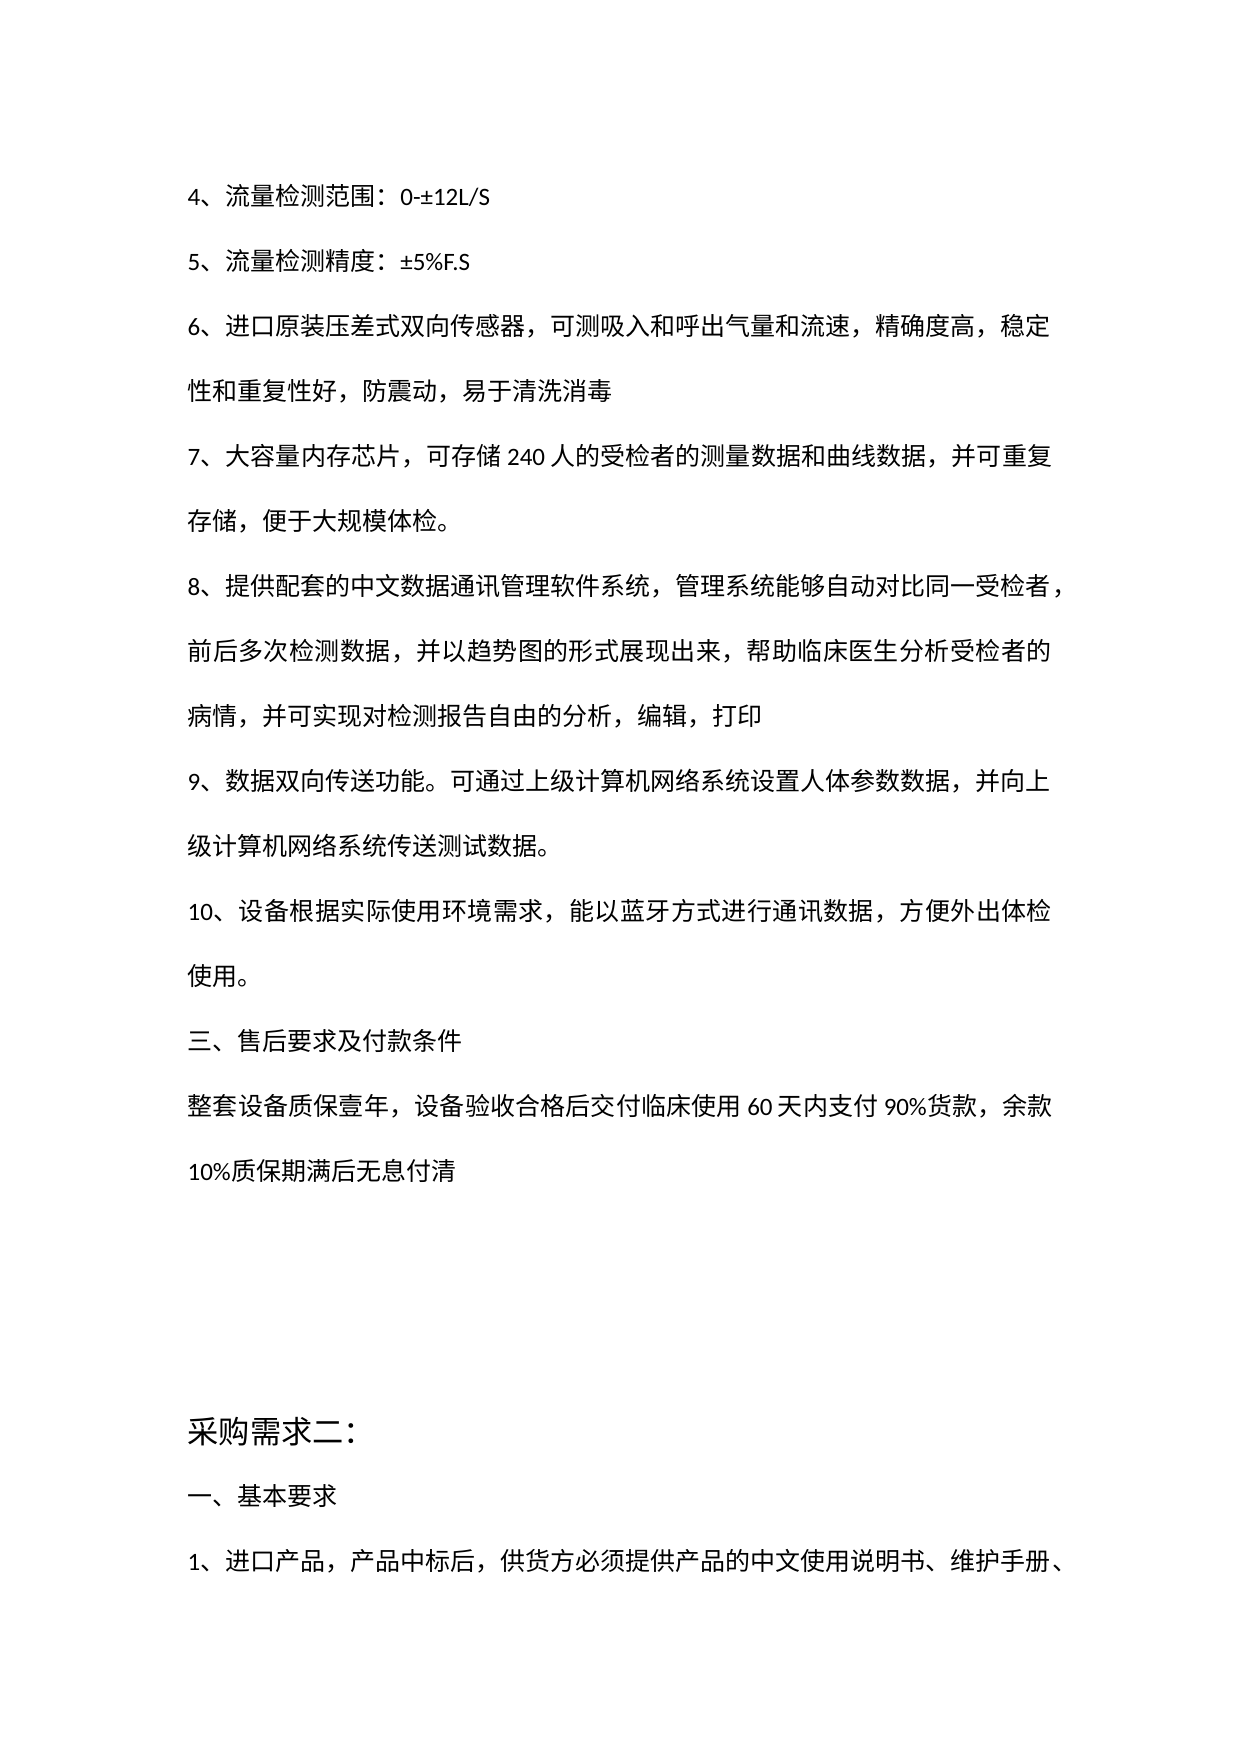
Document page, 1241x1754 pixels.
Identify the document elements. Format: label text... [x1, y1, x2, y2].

text 整套设备质保壹年，设备验收合格后交付临床使用60天内支付90%货款，余款10%质保期满后无息付清 [187, 1072, 1053, 1202]
text 一、基本要求 [187, 1462, 1053, 1527]
text 三、售后要求及付款条件 [187, 1007, 1053, 1072]
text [187, 1527, 1053, 1592]
text 5、流量检测精度：±5%F.S [187, 227, 1053, 292]
text 6、进口原装压差式双向传感器，可测吸入和呼出气量和流速，精确度高，稳定性和重复性好，防震动，易于清洗消毒 [187, 292, 1053, 422]
text 采购需求二： [187, 1397, 1053, 1462]
text 4、流量检测范围：0-±12L/S [187, 162, 1053, 227]
text 10、设备根据实际使用环境需求，能以蓝牙方式进行通讯数据，方便外出体检使用。 [187, 877, 1053, 1007]
text 8、提供配套的中文数据通讯管理软件系统，管理系统能够自动对比同一受检者，前后多次检测数据，并以趋势图的形式展现出来，帮助临床医生分析受检者的病情，并可实现对检测报告自由的分析，编辑，打印 [187, 552, 1053, 747]
text 7、大容量内存芯片，可存储240人的受检者的测量数据和曲线数据，并可重复存储，便于大规模体检。 [187, 422, 1053, 552]
text 9、数据双向传送功能。可通过上级计算机网络系统设置人体参数数据，并向上级计算机网络系统传送测试数据。 [187, 747, 1053, 877]
